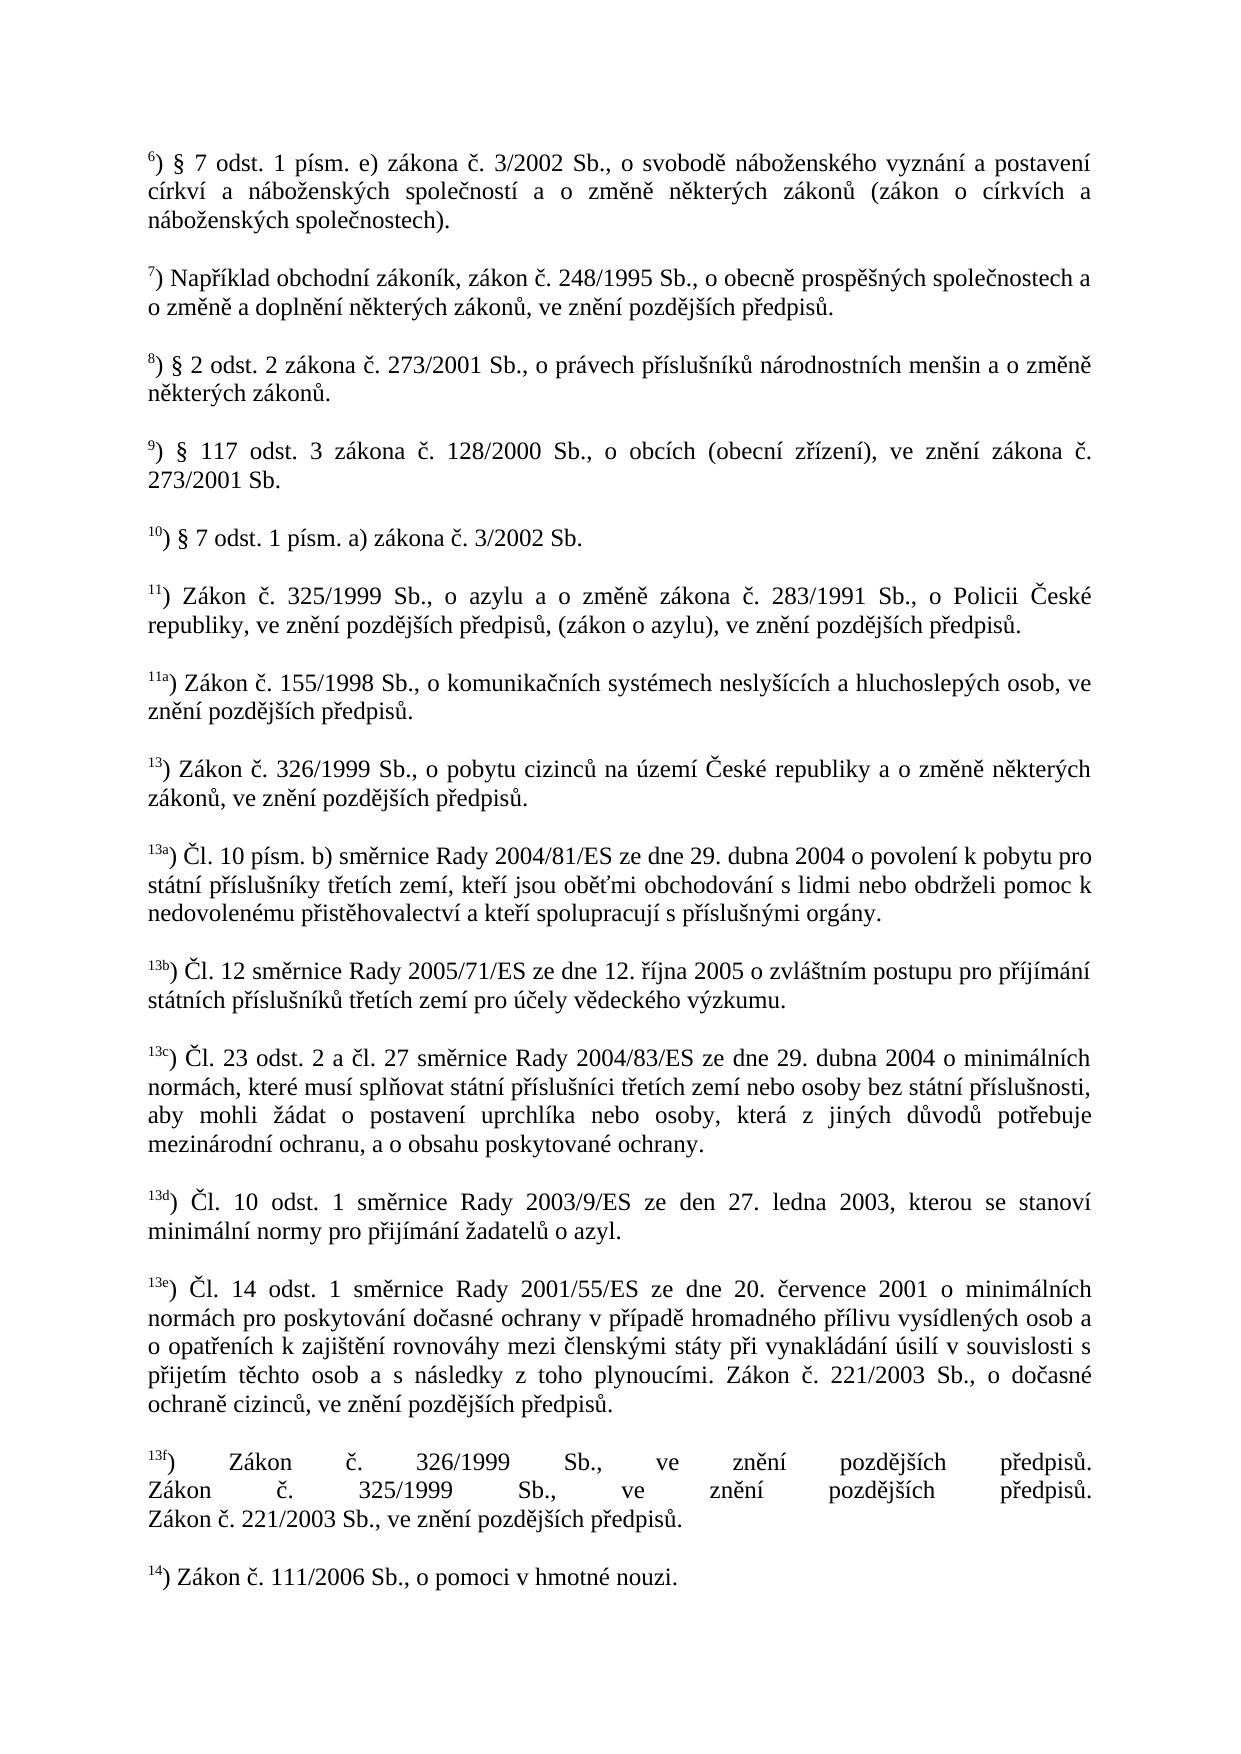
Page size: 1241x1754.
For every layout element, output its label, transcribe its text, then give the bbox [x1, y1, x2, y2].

text 13e) Čl. 14 odst. 1 směrnice Rady 2001/55/ES ze dne 20. července 2001 o minimálních normách pro poskytování dočasné ochrany v případě hromadného přílivu vysídlených osob a o opatřeních k zajištění rovnováhy mezi členskými státy při vynakládání úsilí v souvislosti s přijetím těchto osob a s následky z toho plynoucími. Zákon č. 221/2003 Sb., o dočasné ochraně cizinců, ve znění pozdějších předpisů. [148, 1274, 1093, 1418]
text 6) § 7 odst. 1 písm. e) zákona č. 3/2002 Sb., o svobodě náboženského vyznání a postavení církví a náboženských společností a o změně některých zákonů (zákon o církvích a náboženských společnostech). [148, 148, 1093, 234]
text 14) Zákon č. 111/2006 Sb., o pomoci v hmotné nouzi. [148, 1562, 1093, 1591]
text 10) § 7 odst. 1 písm. a) zákona č. 3/2002 Sb. [148, 523, 1093, 552]
text 13f) Zákon č. 326/1999 Sb., ve znění pozdějších předpisů. Zákon č. 325/1999 Sb., ve znění pozdějších předpisů. Zákon č. 221/2003 Sb., ve znění pozdějších předpisů. [148, 1447, 1093, 1533]
text 11a) Zákon č. 155/1998 Sb., o komunikačních systémech neslyšících a hluchoslepých osob, ve znění pozdějších předpisů. [148, 668, 1093, 725]
text 7) Například obchodní zákoník, zákon č. 248/1995 Sb., o obecně prospěšných společnostech a o změně a doplnění některých zákonů, ve znění pozdějších předpisů. [148, 263, 1093, 321]
text 13a) Čl. 10 písm. b) směrnice Rady 2004/81/ES ze dne 29. dubna 2004 o povolení k pobytu pro státní příslušníky třetích zemí, kteří jsou oběťmi obchodování s lidmi nebo obdrželi pomoc k nedovolenému přistěhovalectví a kteří spolupracují s příslušnými orgány. [148, 841, 1093, 927]
text 13d) Čl. 10 odst. 1 směrnice Rady 2003/9/ES ze den 27. ledna 2003, kterou se stanoví minimální normy pro přijímání žadatelů o azyl. [148, 1187, 1093, 1245]
text 9) § 117 odst. 3 zákona č. 128/2000 Sb., o obcích (obecní zřízení), ve znění zákona č. 273/2001 Sb. [148, 436, 1093, 494]
text 13b) Čl. 12 směrnice Rady 2005/71/ES ze dne 12. října 2005 o zvláštním postupu pro příjímání státních příslušníků třetích zemí pro účely vědeckého výzkumu. [148, 956, 1093, 1014]
text 13) Zákon č. 326/1999 Sb., o pobytu cizinců na území České republiky a o změně některých zákonů, ve znění pozdějších předpisů. [148, 754, 1093, 812]
text 8) § 2 odst. 2 zákona č. 273/2001 Sb., o právech příslušníků národnostních menšin a o změně některých zákonů. [148, 350, 1093, 407]
text 11) Zákon č. 325/1999 Sb., o azylu a o změně zákona č. 283/1991 Sb., o Policii České republiky, ve znění pozdějších předpisů, (zákon o azylu), ve znění pozdějších předpisů. [148, 581, 1093, 638]
text 13c) Čl. 23 odst. 2 a čl. 27 směrnice Rady 2004/83/ES ze dne 29. dubna 2004 o minimálních normách, které musí splňovat státní příslušníci třetích zemí nebo osoby bez státní příslušnosti, aby mohli žádat o postavení uprchlíka nebo osoby, která z jiných důvodů potřebuje mezinárodní ochranu, a o obsahu poskytované ochrany. [148, 1043, 1093, 1158]
